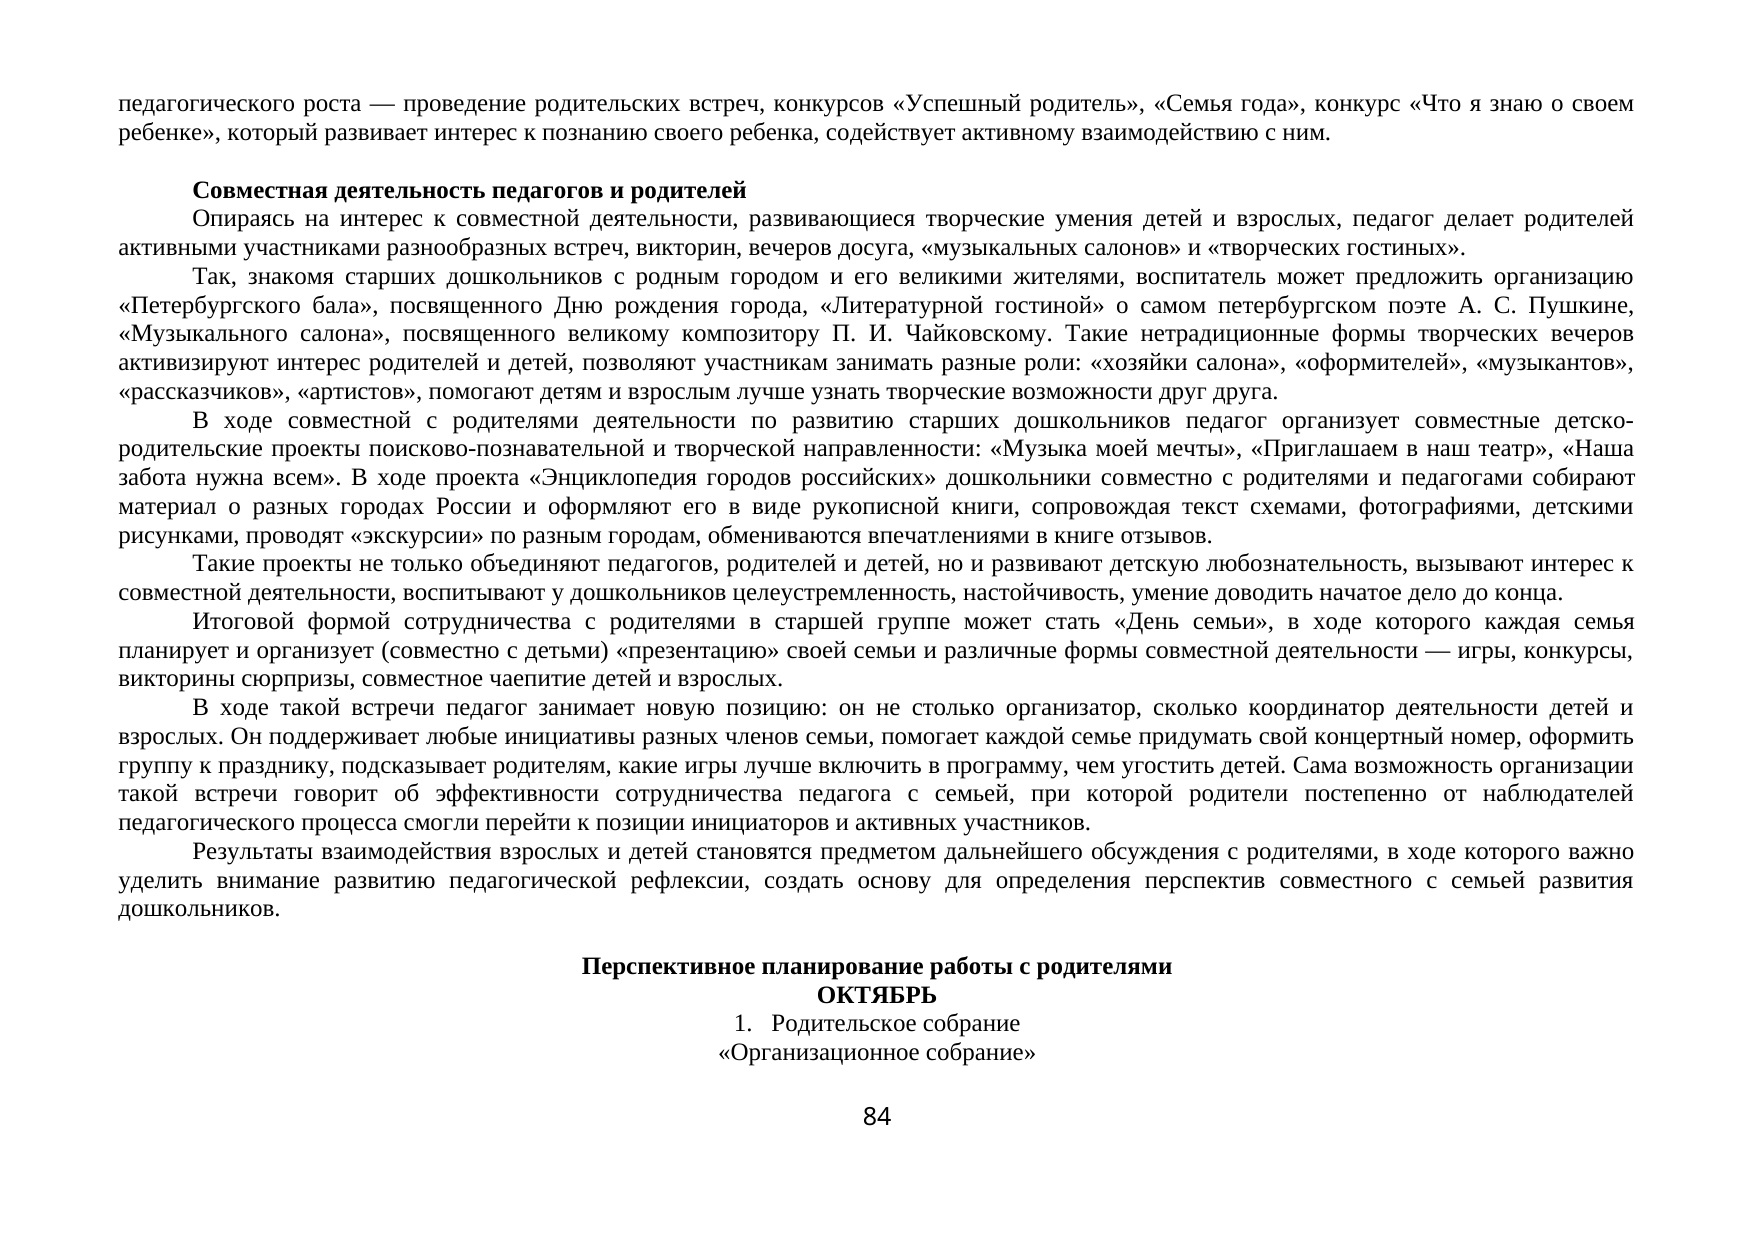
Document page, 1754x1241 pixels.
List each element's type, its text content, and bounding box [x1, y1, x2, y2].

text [118, 88, 1636, 146]
text Опираясь на интерес к совместной деятельности, развивающиеся творческие умения детей и взрослых, педагог делает родителей активными участниками разнообразных встреч, викторин, вечеров досуга, «музыкальных салонов» и «творческих гостиных». [118, 203, 1636, 261]
text Совместная деятельность педагогов и родителей [118, 175, 1636, 203]
text В ходе такой встречи педагог занимает новую позицию: он не столько организатор, сколько координатор деятельности детей и взрослых. Он поддерживает любые инициативы разных членов семьи, помогает каждой семье придумать свой концертный номер, оформить группу к празднику, подсказывает родителям, какие игры лучше включить в программу, чем угостить детей. Сама возможность организации такой встречи говорит об эффективности сотрудничества педагога с семьей, при которой родители постепенно от наблюдателей педагогического процесса смогли перейти к позиции инициаторов и активных участников. [118, 692, 1636, 836]
text Результаты взаимодействия взрослых и детей становятся предметом дальнейшего обсуждения с родителями, в ходе которого важно уделить внимание развитию педагогической рефлексии, создать основу для определения перспектив совместного с семьей развития дошкольников. [118, 836, 1636, 922]
text В ходе совместной с родителями деятельности по развитию старших дошкольников педагог организует совместные детско-родительские проекты поисково-познавательной и творческой направленности: «Музыка моей мечты», «Приглашаем в наш театр», «Наша забота нужна всем». В ходе проекта «Энциклопедия городов российских» дошкольники совместно с родителями и педагогами собирают материал о разных городах России и оформляют его в виде рукописной книги, сопровождая текст схемами, фотографиями, детскими рисунками, проводят «экскурсии» по разным городам, обмениваются впечатлениями в книге отзывов. [118, 405, 1636, 548]
text «Организационное собрание» [118, 1037, 1636, 1066]
text Перспективное планирование работы с родителями [118, 951, 1636, 980]
text Такие проекты не только объединяют педагогов, родителей и детей, но и развивают детскую любознательность, вызывают интерес к совместной деятельности, воспитывают у дошкольников целеустремленность, настойчивость, умение доводить начатое дело до конца. [118, 548, 1636, 606]
list Родительское собрание [118, 1008, 1636, 1037]
text Итоговой формой сотрудничества с родителями в старшей группе может стать «День семьи», в ходе которого каждая семья планирует и организует (совместно с детьми) «презентацию» своей семьи и различные формы совместной деятельности — игры, конкурсы, викторины сюрпризы, совместное чаепитие детей и взрослых. [118, 606, 1636, 692]
text Так, знакомя старших дошкольников с родным городом и его великими жителями, воспитатель может предложить организацию «Петербургского бала», посвященного Дню рождения города, «Литературной гостиной» о самом петербургском поэте А. С. Пушкине, «Музыкального салона», посвященного великому композитору П. И. Чайковскому. Такие нетрадиционные формы творческих вечеров активизируют интерес родителей и детей, позволяют участникам занимать разные роли: «хозяйки салона», «оформителей», «музыкантов», «рассказчиков», «артистов», помогают детям и взрослым лучше узнать творческие возможности друг друга. [118, 261, 1636, 405]
text ОКТЯБРЬ [118, 980, 1636, 1008]
